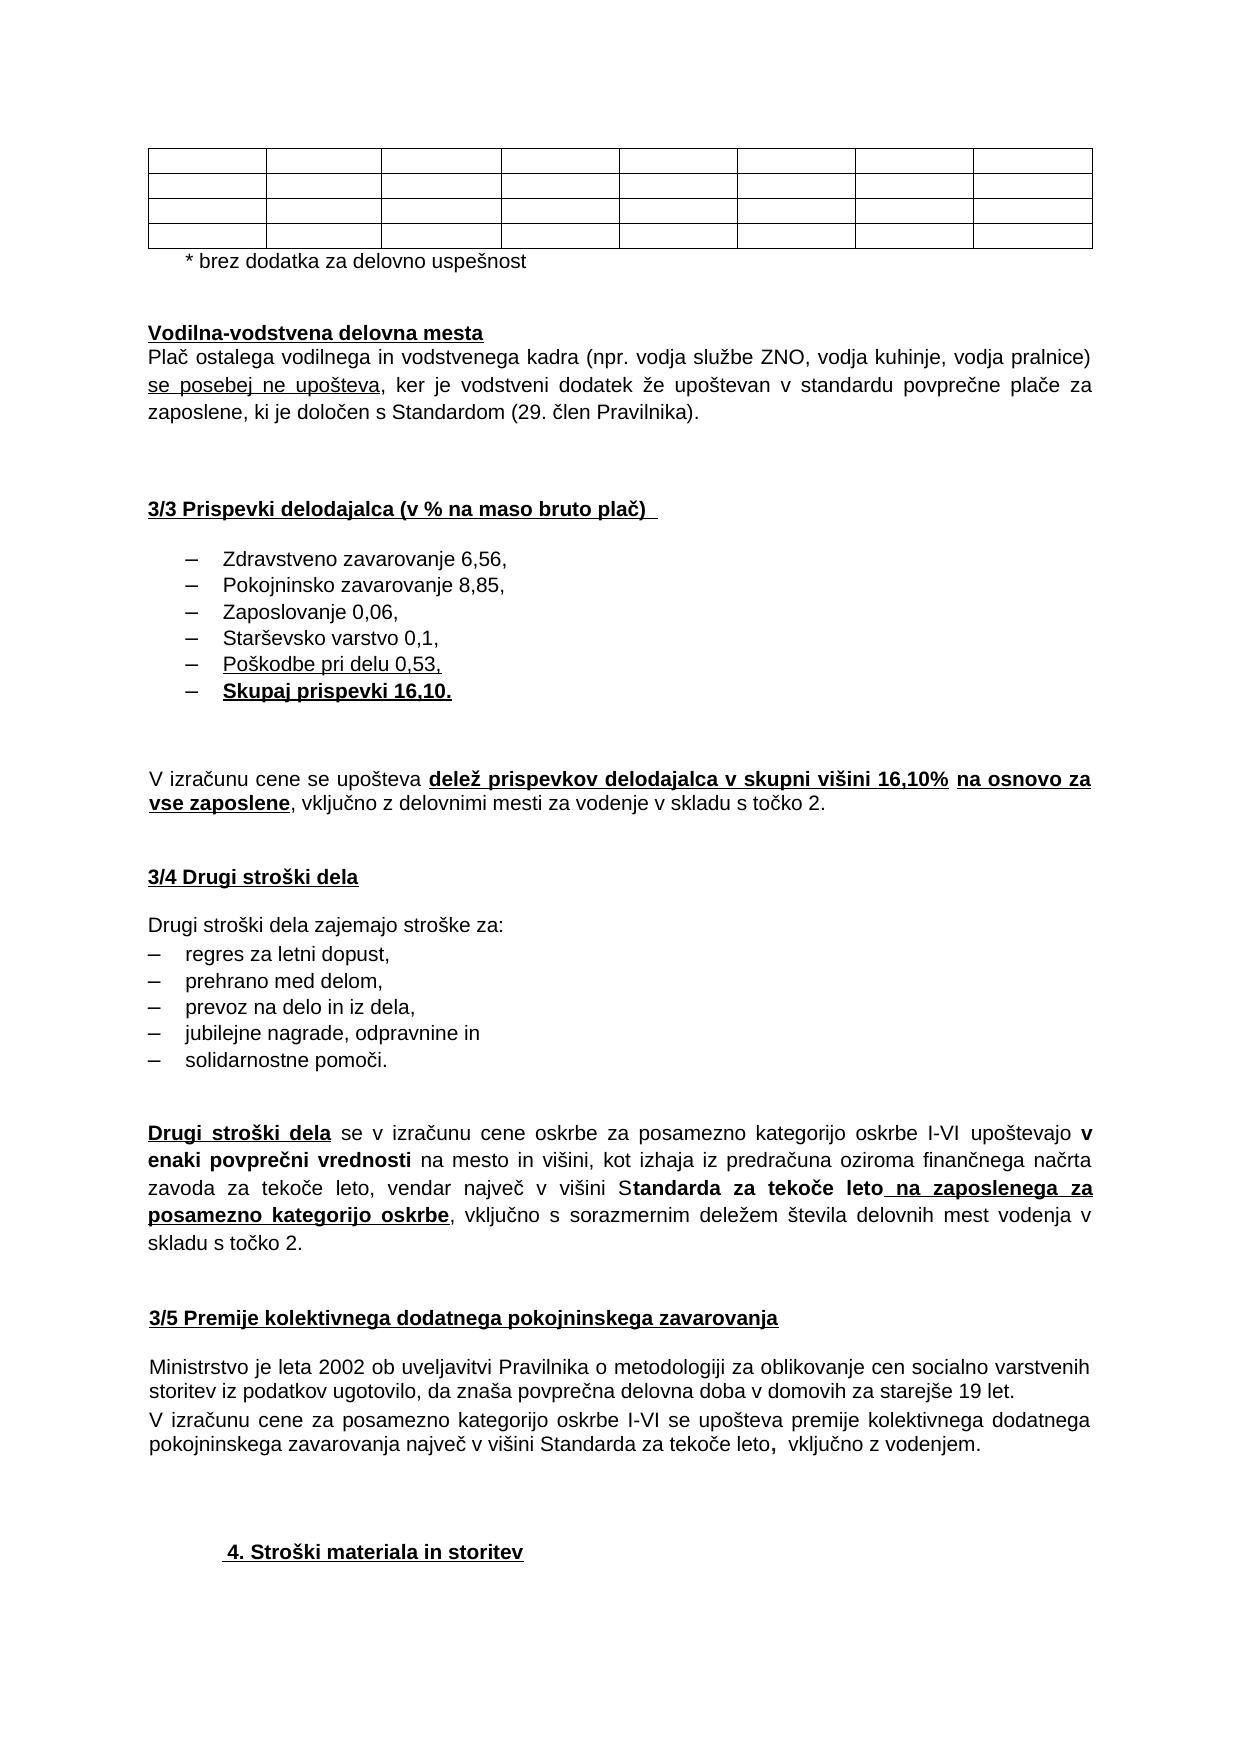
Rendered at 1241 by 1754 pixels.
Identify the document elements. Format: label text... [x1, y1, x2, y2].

table_cell [856, 149, 973, 173]
table_cell [974, 149, 1092, 173]
list regres za letni dopust, [148, 940, 1093, 967]
table_cell [856, 174, 973, 198]
list Pokojninsko zavarovanje 8,85, [185, 571, 1093, 598]
table_cell [620, 224, 737, 248]
subtitle Vodilna-vodstvena delovna mesta [148, 321, 1093, 345]
text 3/4 Drugi stroški dela [148, 864, 1093, 888]
table_cell [267, 224, 381, 248]
list prevoz na delo in iz dela, [148, 993, 1093, 1019]
table_cell [856, 224, 973, 248]
table_cell [738, 224, 855, 248]
table_cell [974, 224, 1092, 248]
text Drugi stroški dela zajemajo stroške za: [148, 913, 1093, 937]
table_cell [738, 174, 855, 198]
table_cell [149, 149, 266, 173]
text 3/5 Premije kolektivnega dodatnega pokojninskega zavarovanja [149, 1306, 1093, 1330]
table_cell [502, 199, 619, 223]
text Ministrstvo je leta 2002 ob uveljavitvi Pravilnika o metodologiji za oblikovanje cen socialno varstvenih storitev iz podatkov ugotovilo, da znaša povprečna delovna doba v domovih za starejše 19 let. [149, 1354, 1091, 1402]
table_cell [382, 199, 501, 223]
table_cell [620, 149, 737, 173]
table_cell [620, 174, 737, 198]
list jubilejne nagrade, odpravnine in [148, 1019, 1093, 1046]
text * brez dodatka za delovno uspešnost [185, 249, 1093, 273]
list Poškodbe pri delu 0,53, [185, 650, 1093, 677]
table_cell [974, 174, 1092, 198]
table_cell [382, 149, 501, 173]
list Zdravstveno zavarovanje 6,56, [185, 545, 1093, 571]
table_cell [502, 224, 619, 248]
list Starševsko varstvo 0,1, [185, 624, 1093, 650]
table_cell [267, 199, 381, 223]
text V izračunu cene za posamezno kategorijo oskrbe I-VI se upošteva premije kolektivnega dodatnega pokojninskega zavarovanja največ v višini Standarda za tekoče leto, vključno z vodenjem. [149, 1408, 1091, 1456]
text Drugi stroški dela se v izračunu cene oskrbe za posamezno kategorijo oskrbe I-VI upoštevajo v enaki povprečni vrednosti na mesto in višini, kot izhaja iz predračuna oziroma finančnega načrta zavoda za tekoče leto, vendar največ v višini Standarda za tekoče leto na zaposlenega za posamezno kategorijo oskrbe, vključno s sorazmernim deležem števila delovnih mest vodenja v skladu s točko 2. [148, 1120, 1093, 1254]
table_cell [856, 199, 973, 223]
table_cell [502, 174, 619, 198]
table_cell [382, 224, 501, 248]
text 4. Stroški materiala in storitev [148, 1539, 1093, 1563]
list Zaposlovanje 0,06, [185, 598, 1093, 624]
table_cell [149, 224, 266, 248]
list prehrano med delom, [148, 967, 1093, 993]
table_cell [149, 199, 266, 223]
text 3/3 Prispevki delodajalca (v % na maso bruto plač) [148, 497, 1093, 521]
list solidarnostne pomoči. [148, 1046, 1093, 1072]
table_cell [738, 199, 855, 223]
table_cell [267, 149, 381, 173]
table_cell [149, 174, 266, 198]
table_cell [267, 174, 381, 198]
table_cell [502, 149, 619, 173]
text V izračunu cene se upošteva delež prispevkov delodajalca v skupni višini 16,10% na osnovo za vse zaposlene, vključno z delovnimi mesti za vodenje v skladu s točko 2. [149, 767, 1091, 815]
subtitle Skupaj prispevki 16,10. [185, 677, 1093, 703]
text Plač ostalega vodilnega in vodstvenega kadra (npr. vodja službe ZNO, vodja kuhinje, vodja pralnice) se posebej ne upošteva, ker je vodstveni dodatek že upoštevan v standardu povprečne plače za zaposlene, ki je določen s Standardom (29. člen Pravilnika). [148, 345, 1093, 424]
table_cell [382, 174, 501, 198]
table_cell [974, 199, 1092, 223]
table_cell [738, 149, 855, 173]
table_cell [620, 199, 737, 223]
